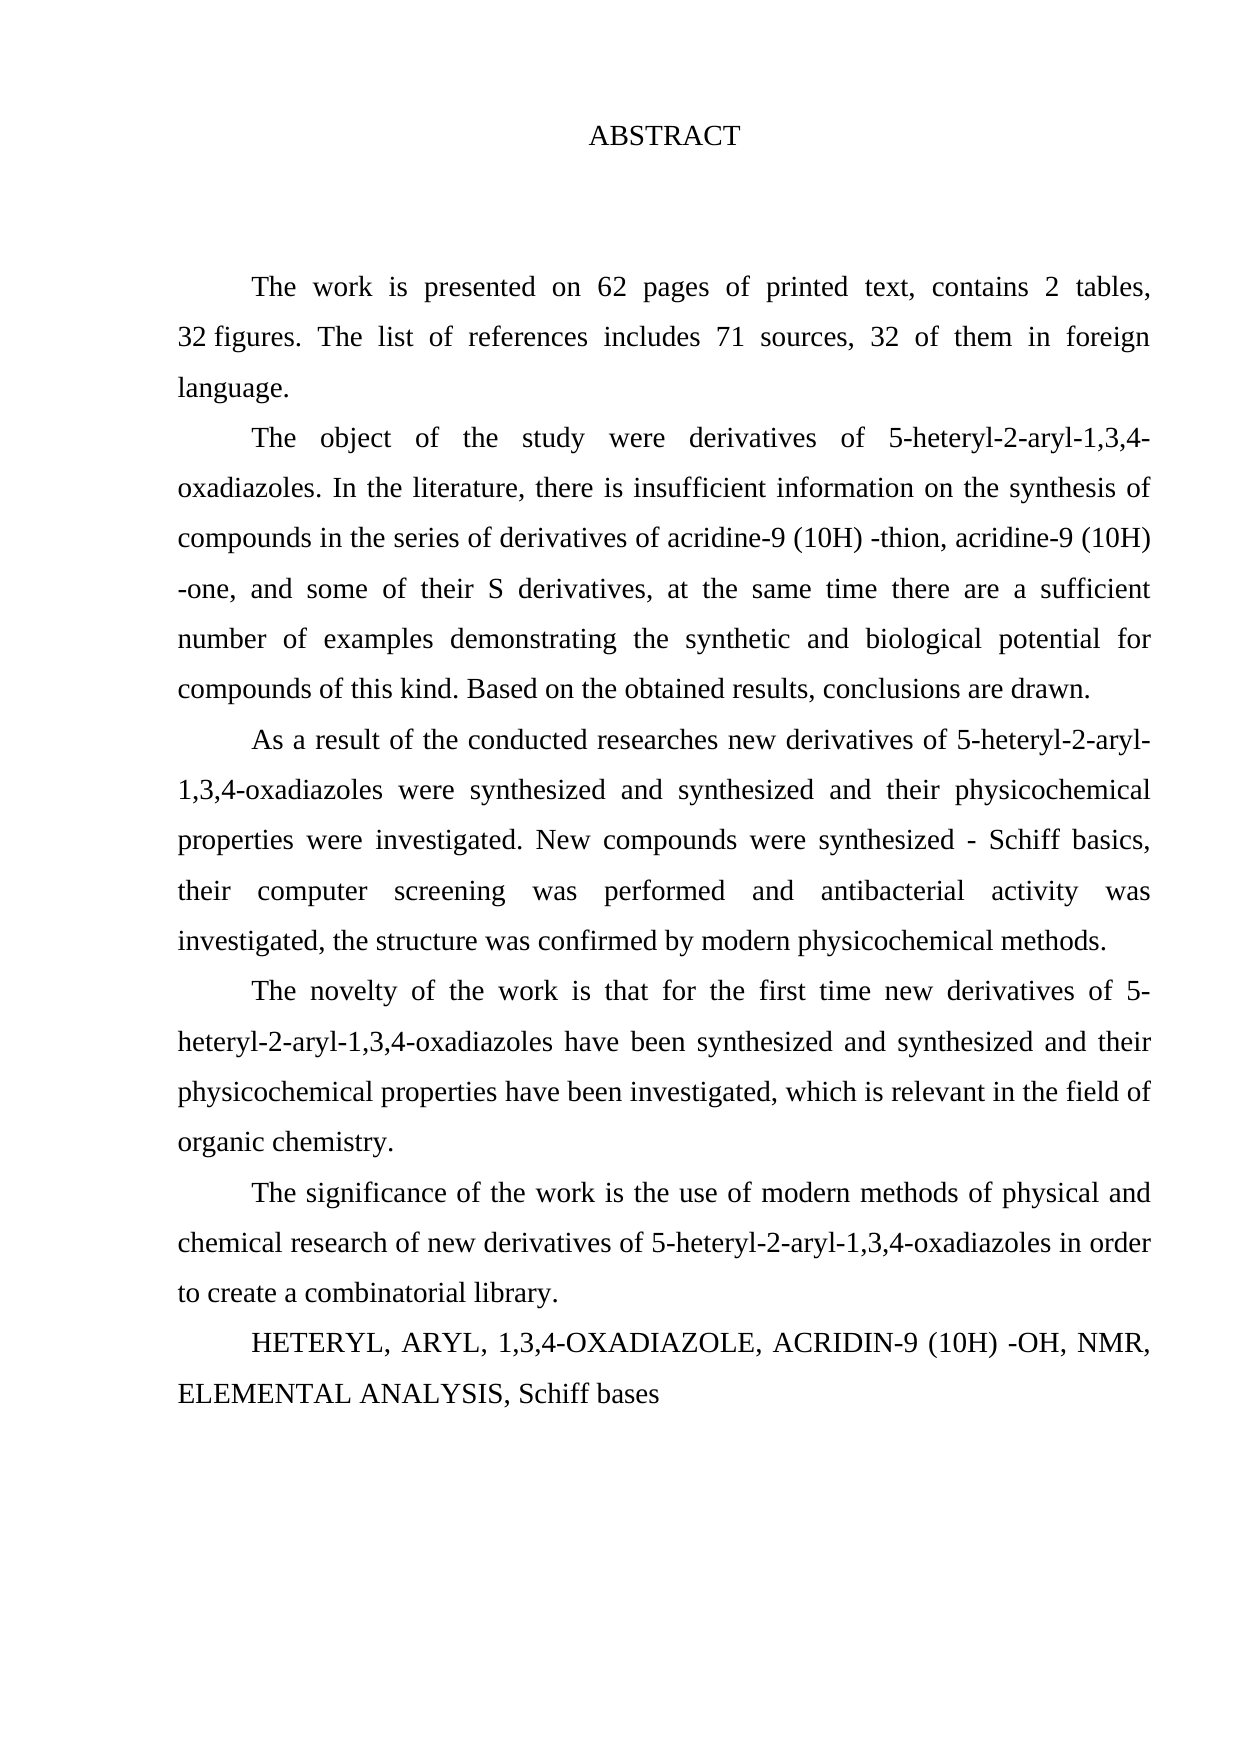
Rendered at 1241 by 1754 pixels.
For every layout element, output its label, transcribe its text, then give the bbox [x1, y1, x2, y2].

text The work is presented on 62 pages of printed text, contains 2 tables, 32 figures. The list of references includes 71 sources, 32 of them in foreign language. [177, 269, 1152, 403]
text The novelty of the work is that for the first time new derivatives of 5-heteryl-2-aryl-1,3,4-oxadiazoles have been synthesized and synthesized and their physicochemical properties have been investigated, which is relevant in the field of organic chemistry. [177, 973, 1152, 1158]
text As a result of the conducted researches new derivatives of 5-heteryl-2-aryl-1,3,4-oxadiazoles were synthesized and synthesized and their physicochemical properties were investigated. New compounds were synthesized - Schiff basics, their computer screening was performed and antibacterial activity was investigated, the structure was confirmed by modern physicochemical methods. [177, 722, 1152, 957]
text The object of the study were derivatives of 5-heteryl-2-aryl-1,3,4-oxadiazoles. In the literature, there is insufficient information on the synthesis of compounds in the series of derivatives of acridine-9 (10H) -thion, acridine-9 (10H) -one, and some of their S derivatives, at the same time there are a sufficient number of examples demonstrating the synthetic and biological potential for compounds of this kind. Based on the obtained results, conclusions are drawn. [177, 420, 1152, 705]
text ABSTRACT [177, 118, 1152, 152]
text HETERYL, ARYL, 1,3,4-OXADIAZOLE, ACRIDIN-9 (10H) -OH, NMR, ELEMENTAL ANALYSIS, Schiff bases [177, 1326, 1152, 1409]
text The significance of the work is the use of modern methods of physical and chemical research of new derivatives of 5-heteryl-2-aryl-1,3,4-oxadiazoles in order to create a combinatorial library. [177, 1175, 1152, 1309]
